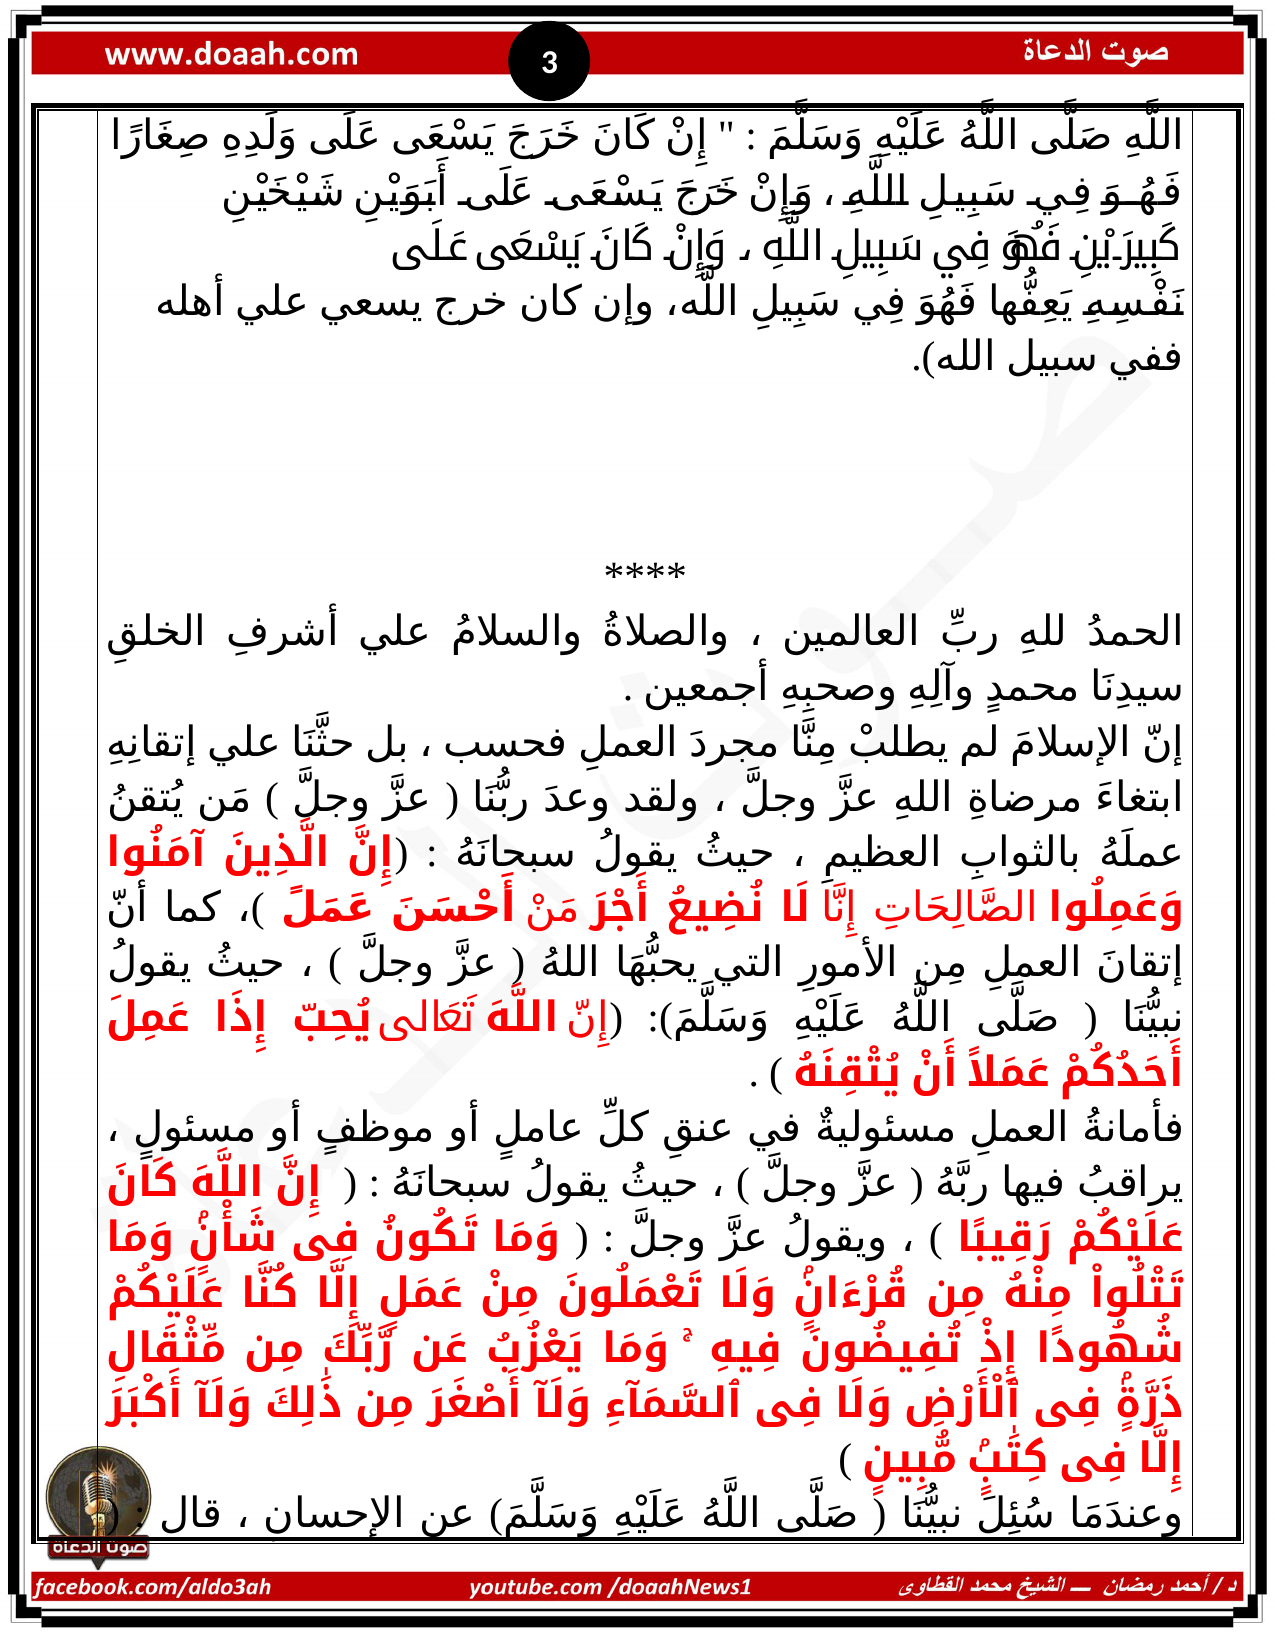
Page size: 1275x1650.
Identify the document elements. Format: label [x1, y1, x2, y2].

picture [0, 0, 1275, 1637]
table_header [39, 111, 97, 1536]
table_header [98, 111, 1192, 1536]
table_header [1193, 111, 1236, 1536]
